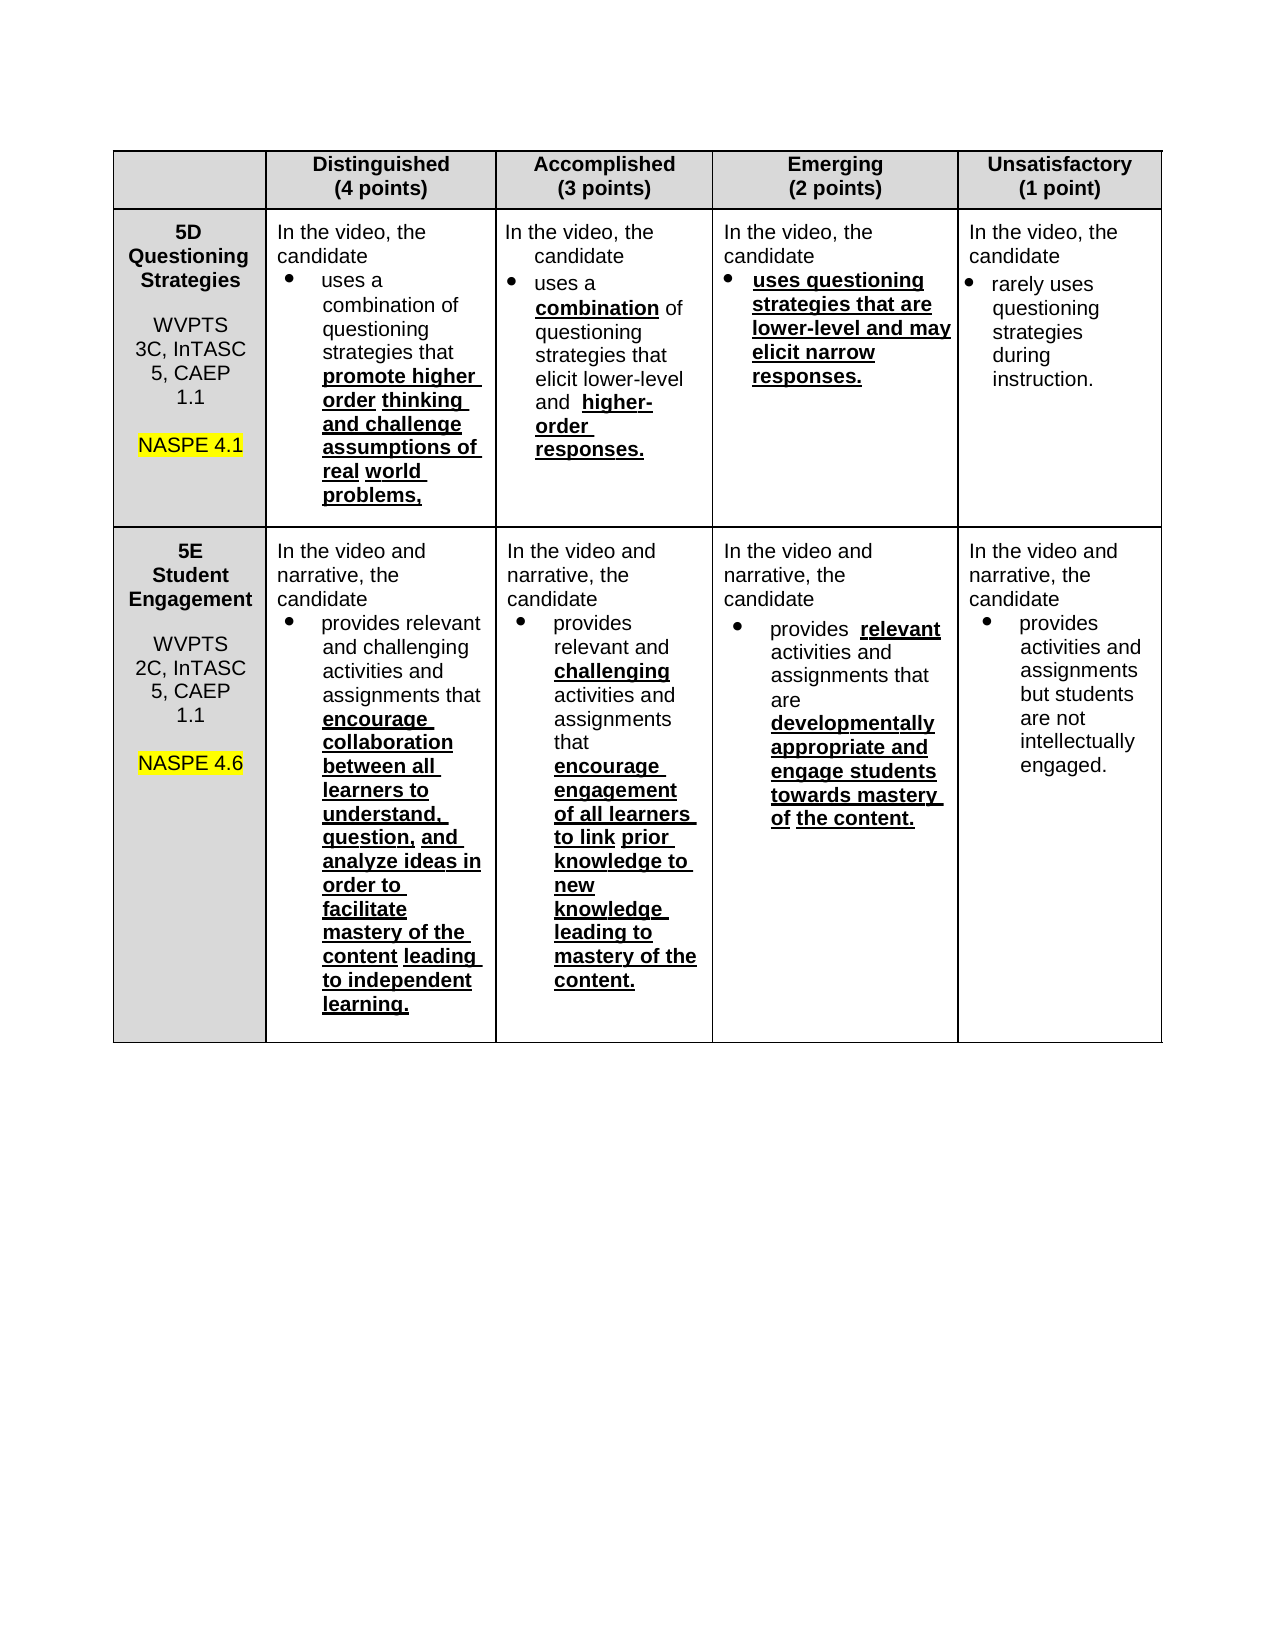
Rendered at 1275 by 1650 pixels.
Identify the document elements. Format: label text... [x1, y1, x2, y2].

table_cell In the video and narrative, the candidate  provides relevant activities and assignments that are developmentally appropriate and engage students towards mastery of the content. [713, 528, 957, 1042]
table_header Distinguished (4 points) [267, 152, 495, 208]
table_cell 5E Student Engagement WVPTS 2C, InTASC 5, CAEP 1.1 NASPE 4.6 [114, 528, 265, 1042]
table_cell In the video and narrative, the candidate  provides activities and assignments but students are not intellectually engaged. [959, 528, 1161, 1042]
table_header Unsatisfactory (1 point) [959, 152, 1161, 208]
table_cell In the video, the candidate  uses a combination of questioning strategies that promote higher order thinking and challenge assumptions of real world problems, [267, 210, 495, 526]
table_cell In the video and narrative, the candidate  provides relevant and challenging activities and assignments that encourage collaboration between all learners to understand, question, and analyze ideas in order to facilitate mastery of the content leading to independent learning. [267, 528, 495, 1042]
table_cell In the video, the candidate  rarely uses questioning strategies during instruction. [959, 210, 1161, 526]
table_cell In the video and narrative, the candidate  provides relevant and challenging activities and assignments that encourage engagement of all learners to link prior knowledge to new knowledge leading to mastery of the content. [497, 528, 712, 1042]
table_cell In the video, the candidate  uses a combination of questioning strategies that elicit lower-level and higher-order responses. [497, 210, 712, 526]
table_cell 5D Questioning Strategies WVPTS 3C, InTASC 5, CAEP 1.1 NASPE 4.1 [114, 210, 265, 526]
table_header Emerging (2 points) [713, 152, 957, 208]
table_cell In the video, the candidate  uses questioning strategies that are lower-level and may elicit narrow responses. [713, 210, 957, 526]
table_header [114, 152, 265, 208]
table_header Accomplished (3 points) [497, 152, 712, 208]
